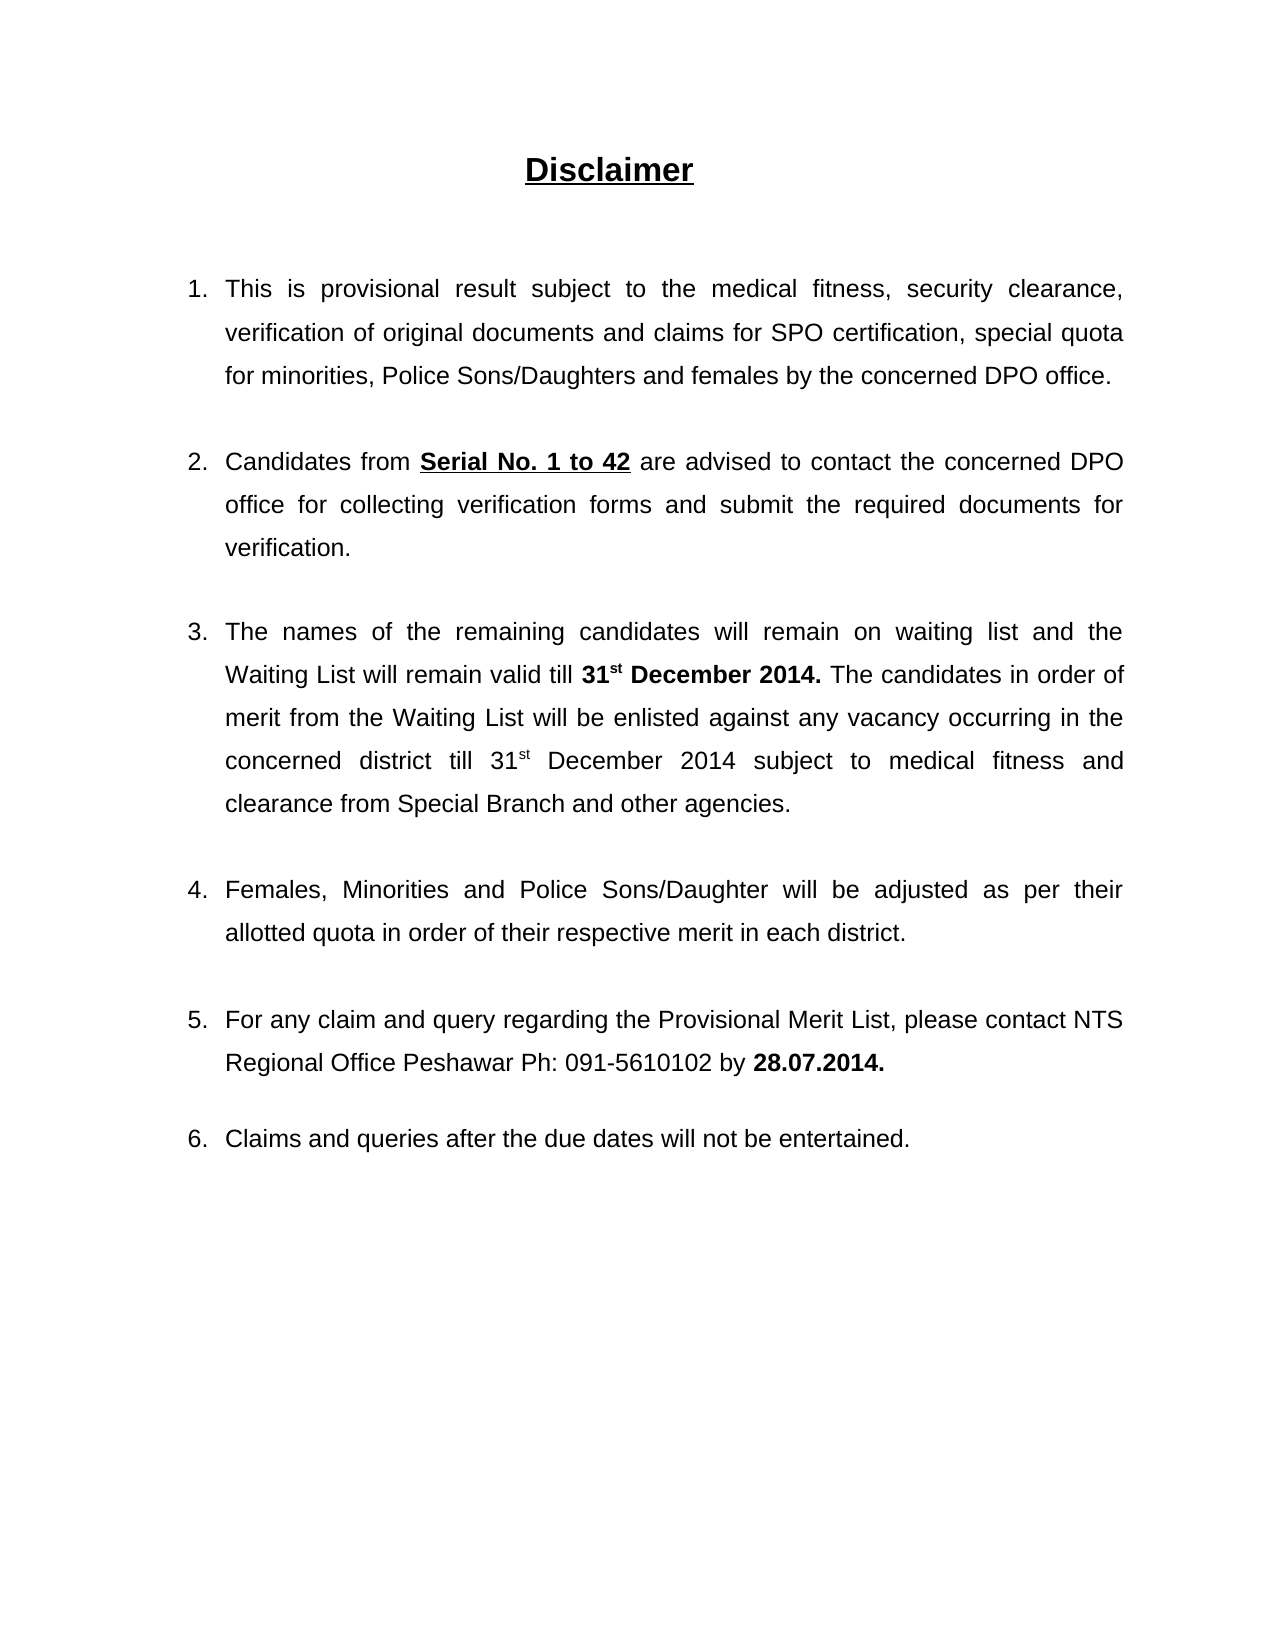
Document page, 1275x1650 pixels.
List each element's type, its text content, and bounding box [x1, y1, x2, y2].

list For any claim and query regarding the Provisional Merit List, please contact NTS Regional Office Peshawar Ph: 091-5610102 by 28.07.2014. [187, 1004, 1125, 1076]
list The names of the remaining candidates will remain on waiting list and the Waiting List will remain valid till 31st December 2014. The candidates in order of merit from the Waiting List will be enlisted against any vacancy occurring in the concerned district till 31st December 2014 subject to medical fitness and clearance from Special Branch and other agencies. [187, 616, 1125, 818]
list This is provisional result subject to the medical fitness, security clearance, verification of original documents and claims for SPO certification, special quota for minorities, Police Sons/Daughters and females by the concerned DPO office. [187, 274, 1125, 389]
list Candidates from Serial No. 1 to 42 are advised to contact the concerned DPO office for collecting verification forms and submit the required documents for verification. [187, 447, 1125, 562]
list Females, Minorities and Police Sons/Daughter will be adjusted as per their allotted quota in order of their respective merit in each district. [187, 875, 1125, 947]
list Claims and queries after the due dates will not be entertained. [187, 1124, 1125, 1153]
text Disclaimer [525, 150, 1125, 188]
